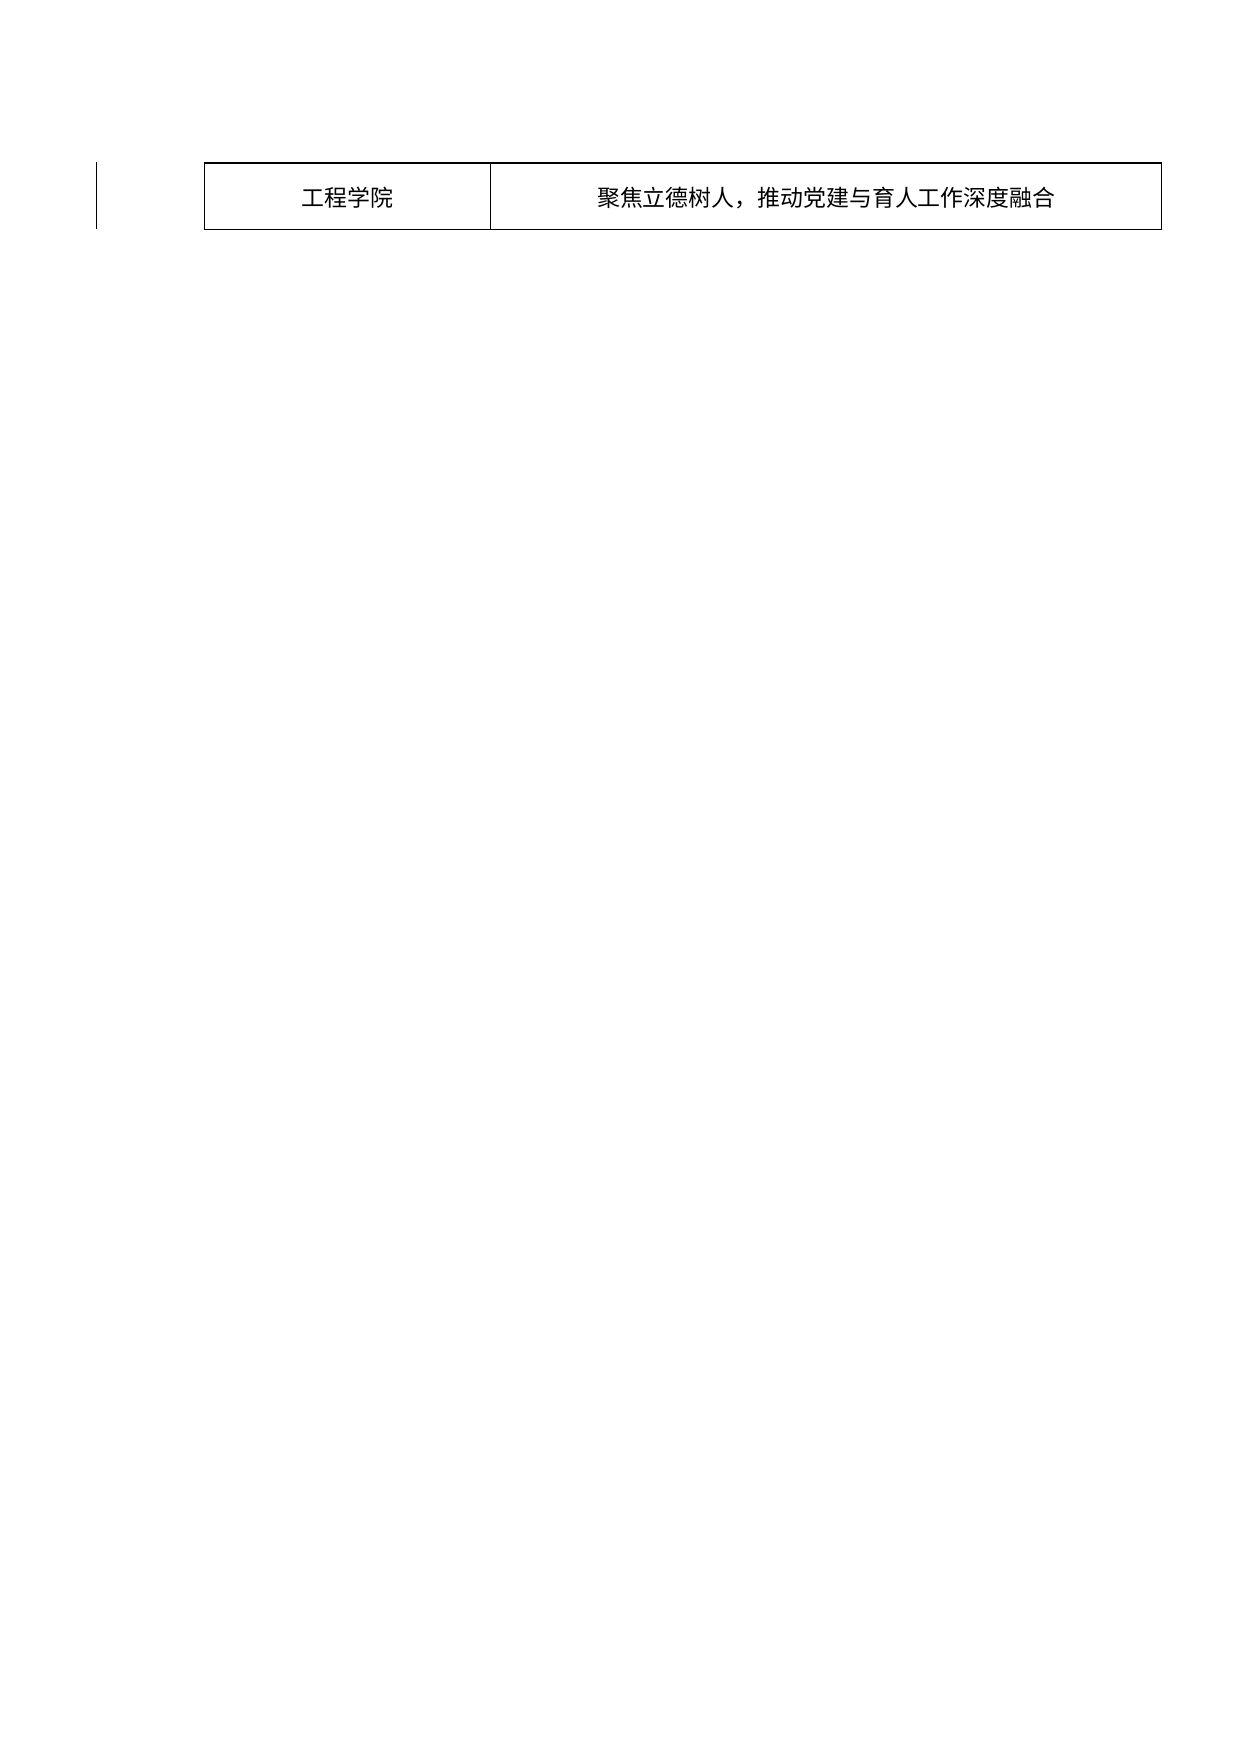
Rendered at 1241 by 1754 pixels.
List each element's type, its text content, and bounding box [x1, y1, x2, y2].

table_cell 工程学院 [205, 164, 490, 228]
table_cell 聚焦立德树人，推动党建与育人工作深度融合 [491, 164, 1161, 228]
